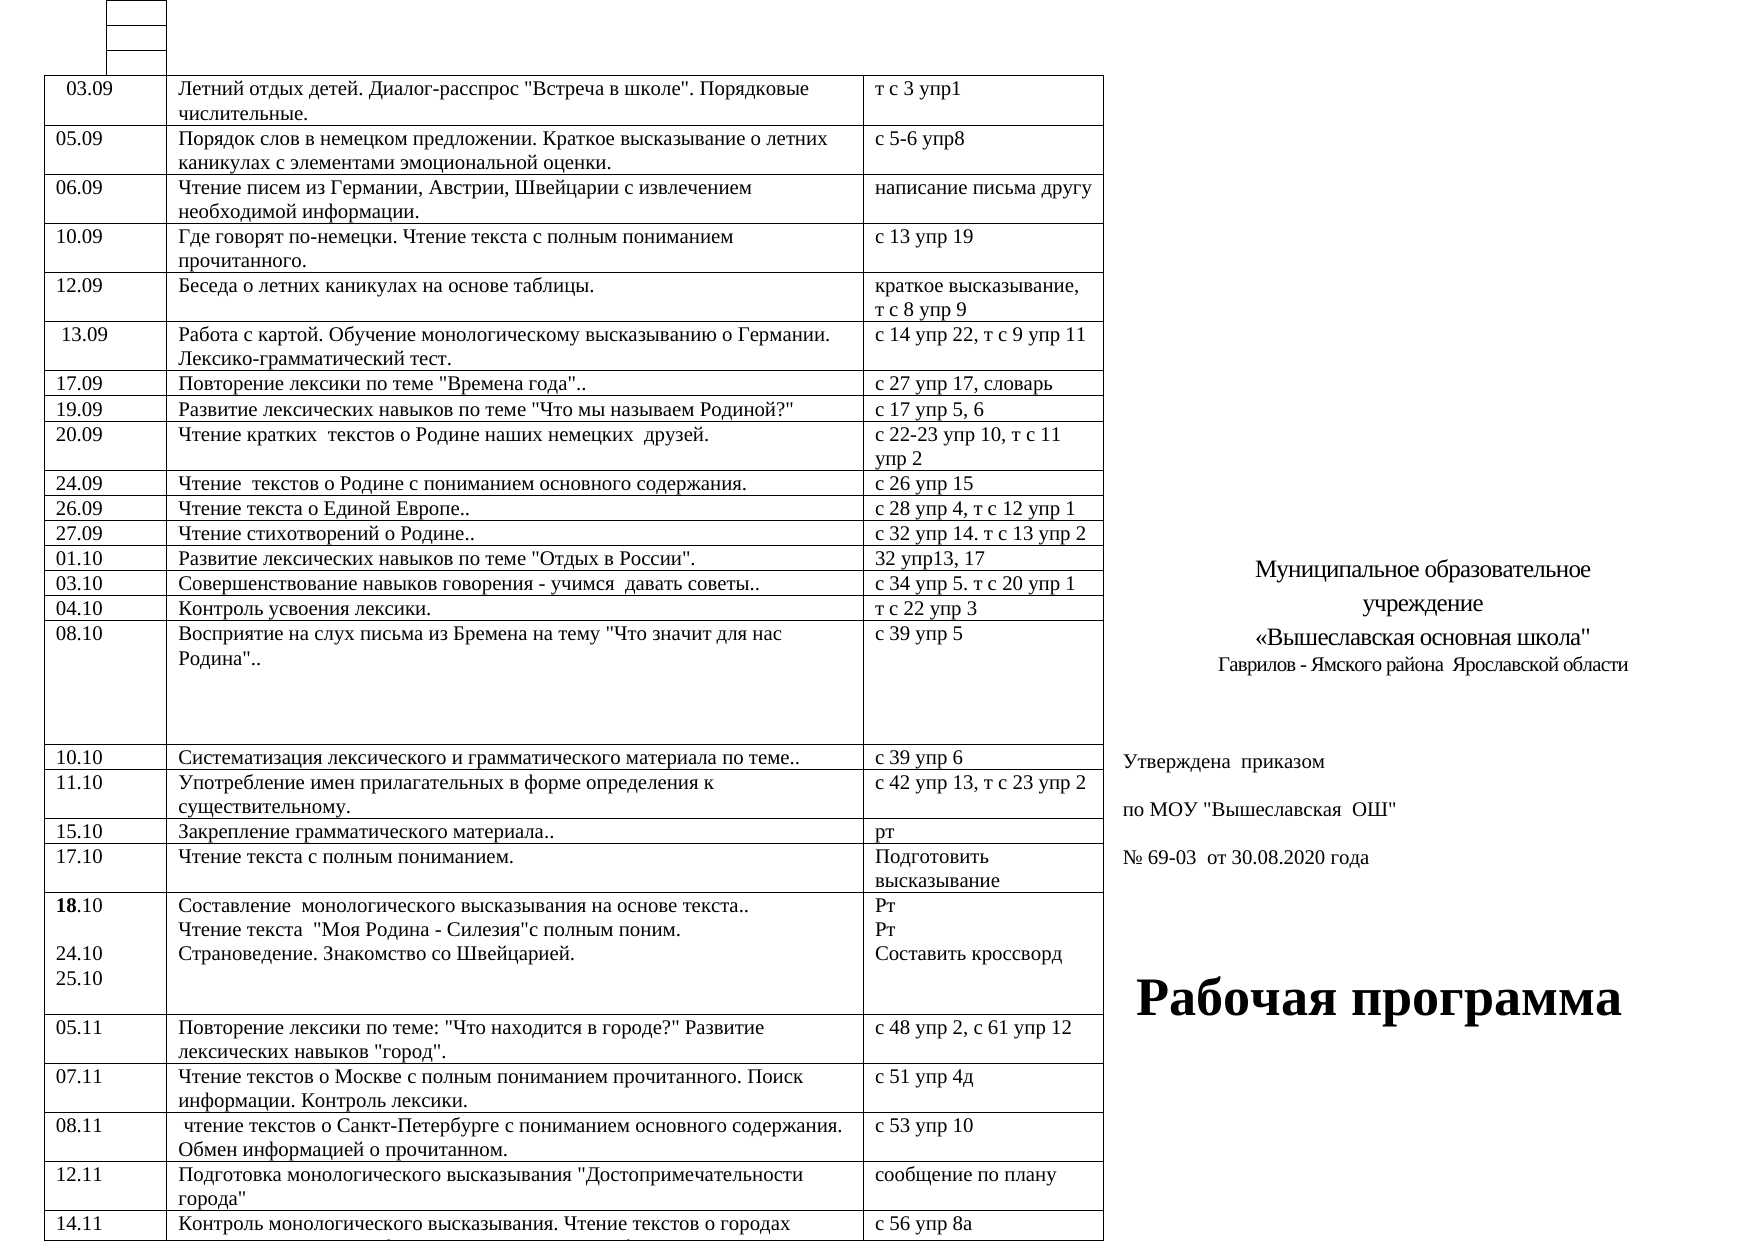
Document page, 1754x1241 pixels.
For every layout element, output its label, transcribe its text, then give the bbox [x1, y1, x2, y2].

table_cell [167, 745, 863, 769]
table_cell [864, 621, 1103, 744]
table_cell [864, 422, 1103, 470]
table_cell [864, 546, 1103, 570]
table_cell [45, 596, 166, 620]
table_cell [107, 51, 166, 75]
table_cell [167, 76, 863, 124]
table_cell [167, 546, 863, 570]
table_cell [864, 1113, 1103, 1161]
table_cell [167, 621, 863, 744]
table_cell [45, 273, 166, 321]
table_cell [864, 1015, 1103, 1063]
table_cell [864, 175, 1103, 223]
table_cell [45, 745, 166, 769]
text Муниципальное образовательное учреждение [1104, 551, 1635, 618]
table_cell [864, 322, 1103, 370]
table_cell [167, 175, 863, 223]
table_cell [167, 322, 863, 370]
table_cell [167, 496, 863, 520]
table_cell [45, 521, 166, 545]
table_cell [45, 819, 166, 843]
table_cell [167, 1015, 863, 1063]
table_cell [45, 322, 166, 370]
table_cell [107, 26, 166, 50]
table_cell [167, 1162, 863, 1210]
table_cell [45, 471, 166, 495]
text Гаврилов - Ямского района Ярославской области [1104, 652, 1636, 676]
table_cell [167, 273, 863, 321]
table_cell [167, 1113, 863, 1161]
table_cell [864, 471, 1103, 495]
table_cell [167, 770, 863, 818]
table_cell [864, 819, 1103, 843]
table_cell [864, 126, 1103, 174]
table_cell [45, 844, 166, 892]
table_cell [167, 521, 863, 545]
text № 69-03 от 30.08.2020 года [1104, 821, 1636, 869]
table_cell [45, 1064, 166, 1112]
text по МОУ "Вышеславская ОШ" [1104, 773, 1636, 821]
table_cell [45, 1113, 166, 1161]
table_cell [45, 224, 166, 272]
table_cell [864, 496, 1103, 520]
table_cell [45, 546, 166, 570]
text Рабочая программа [1104, 965, 1636, 1027]
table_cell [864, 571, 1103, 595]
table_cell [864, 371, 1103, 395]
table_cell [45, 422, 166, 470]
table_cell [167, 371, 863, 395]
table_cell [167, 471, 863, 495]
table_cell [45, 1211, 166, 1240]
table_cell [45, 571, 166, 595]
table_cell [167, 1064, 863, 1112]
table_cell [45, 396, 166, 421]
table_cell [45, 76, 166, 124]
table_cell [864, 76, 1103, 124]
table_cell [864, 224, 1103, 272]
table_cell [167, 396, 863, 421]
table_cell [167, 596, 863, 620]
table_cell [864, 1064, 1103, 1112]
text «Вышеславская основная школа" [1104, 618, 1635, 652]
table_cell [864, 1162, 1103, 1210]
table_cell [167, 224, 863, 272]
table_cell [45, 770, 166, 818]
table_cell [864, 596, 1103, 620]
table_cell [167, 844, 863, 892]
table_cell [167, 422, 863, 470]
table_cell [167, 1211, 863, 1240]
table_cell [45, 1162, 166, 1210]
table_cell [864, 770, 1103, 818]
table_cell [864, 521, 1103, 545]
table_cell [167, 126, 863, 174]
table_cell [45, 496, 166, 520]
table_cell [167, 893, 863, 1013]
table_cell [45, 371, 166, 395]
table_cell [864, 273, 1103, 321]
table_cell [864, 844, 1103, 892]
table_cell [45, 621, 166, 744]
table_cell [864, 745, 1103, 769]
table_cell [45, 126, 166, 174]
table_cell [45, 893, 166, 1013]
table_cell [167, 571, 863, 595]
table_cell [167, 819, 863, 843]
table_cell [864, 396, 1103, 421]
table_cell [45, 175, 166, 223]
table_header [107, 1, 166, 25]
text Утверждена приказом [1104, 724, 1636, 773]
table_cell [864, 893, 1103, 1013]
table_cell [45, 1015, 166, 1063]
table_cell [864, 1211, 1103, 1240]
